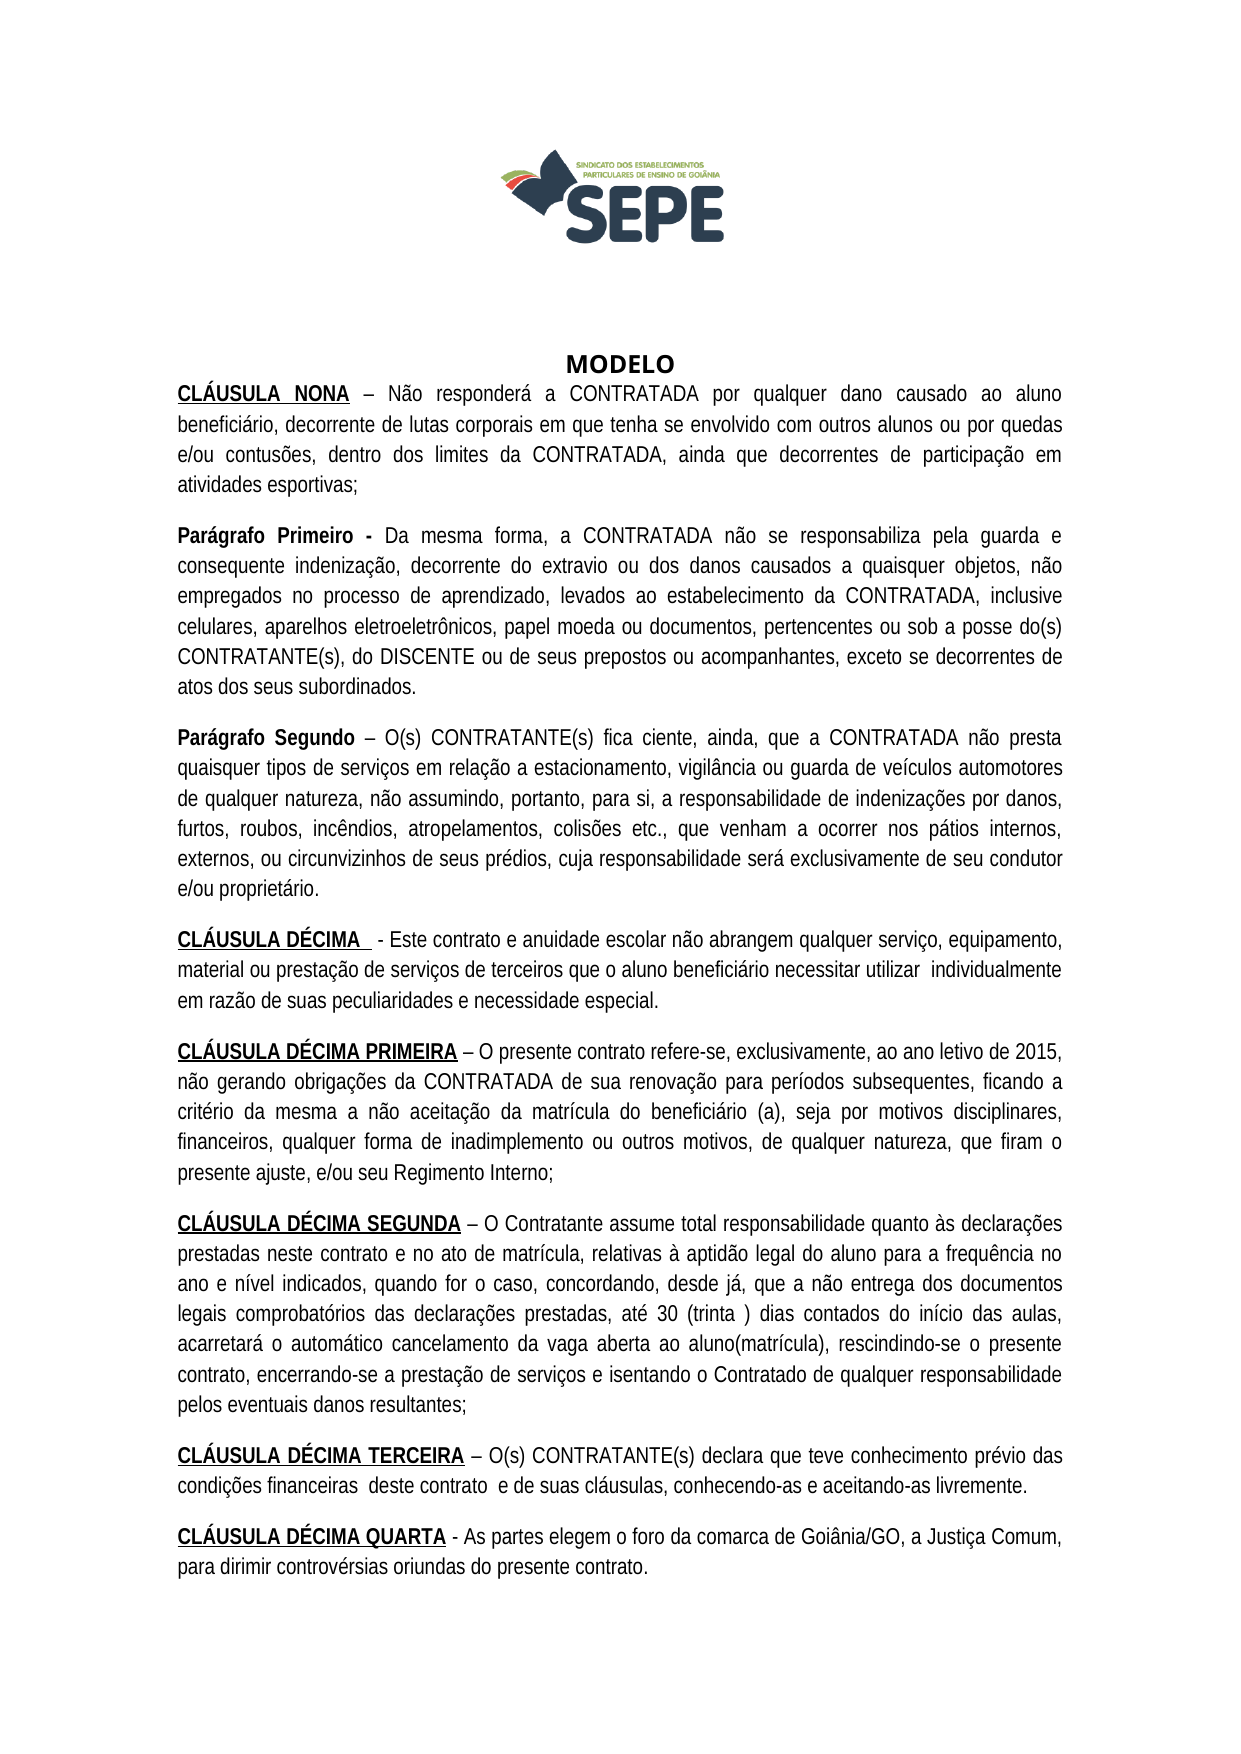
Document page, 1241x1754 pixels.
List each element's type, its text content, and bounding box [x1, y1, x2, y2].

text CLÁUSULA DÉCIMA SEGUNDA – O Contratante assume total responsabilidade quanto às declarações prestadas neste contrato e no ato de matrícula, relativas à aptidão legal do aluno para a frequência no ano e nível indicados, quando for o caso, concordando, desde já, que a não entrega dos documentos legais comprobatórios das declarações prestadas, até 30 (trinta ) dias contados do início das aulas, acarretará o automático cancelamento da vaga aberta ao aluno(matrícula), rescindindo-se o presente contrato, encerrando-se a prestação de serviços e isentando o Contratado de qualquer responsabilidade pelos eventuais danos resultantes; [177, 1209, 1063, 1417]
text CLÁUSULA NONA – Não responderá a CONTRATADA por qualquer dano causado ao aluno beneficiário, decorrente de lutas corporais em que tenha se envolvido com outros alunos ou por quedas e/ou contusões, dentro dos limites da CONTRATADA, ainda que decorrentes de participação em atividades esportivas; [177, 380, 1063, 497]
picture [493, 141, 731, 246]
text CLÁUSULA DÉCIMA QUARTA - As partes elegem o foro da comarca de Goiânia/GO, a Justiça Comum, para dirimir controvérsias oriundas do presente contrato. [177, 1523, 1063, 1579]
text Parágrafo Primeiro - Da mesma forma, a CONTRATADA não se responsabiliza pela guarda e consequente indenização, decorrente do extravio ou dos danos causados a quaisquer objetos, não empregados no processo de aprendizado, levados ao estabelecimento da CONTRATADA, inclusive celulares, aparelhos eletroeletrônicos, papel moeda ou documentos, pertencentes ou sob a posse do(s) CONTRATANTE(s), do DISCENTE ou de seus prepostos ou acompanhantes, exceto se decorrentes de atos dos seus subordinados. [177, 522, 1063, 699]
text CLÁUSULA DÉCIMA PRIMEIRA – O presente contrato refere-se, exclusivamente, ao ano letivo de 2015, não gerando obrigações da CONTRATADA de sua renovação para períodos subsequentes, ficando a critério da mesma a não aceitação da matrícula do beneficiário (a), seja por motivos disciplinares, financeiros, qualquer forma de inadimplemento ou outros motivos, de qualquer natureza, que firam o presente ajuste, e/ou seu Regimento Interno; [177, 1038, 1063, 1185]
text CLÁUSULA DÉCIMA - Este contrato e anuidade escolar não abrangem qualquer serviço, equipamento, material ou prestação de serviços de terceiros que o aluno beneficiário necessitar utilizar individualmente em razão de suas peculiaridades e necessidade especial. [177, 926, 1063, 1013]
text Parágrafo Segundo – O(s) CONTRATANTE(s) fica ciente, ainda, que a CONTRATADA não presta quaisquer tipos de serviços em relação a estacionamento, vigilância ou guarda de veículos automotores de qualquer natureza, não assumindo, portanto, para si, a responsabilidade de indenizações por danos, furtos, roubos, incêndios, atropelamentos, colisões etc., que venham a ocorrer nos pátios internos, externos, ou circunvizinhos de seus prédios, cuja responsabilidade será exclusivamente de seu condutor e/ou proprietário. [177, 724, 1063, 901]
text CLÁUSULA DÉCIMA TERCEIRA – O(s) CONTRATANTE(s) declara que teve conhecimento prévio das condições financeiras deste contrato e de suas cláusulas, conhecendo-as e aceitando-as livremente. [177, 1442, 1063, 1498]
